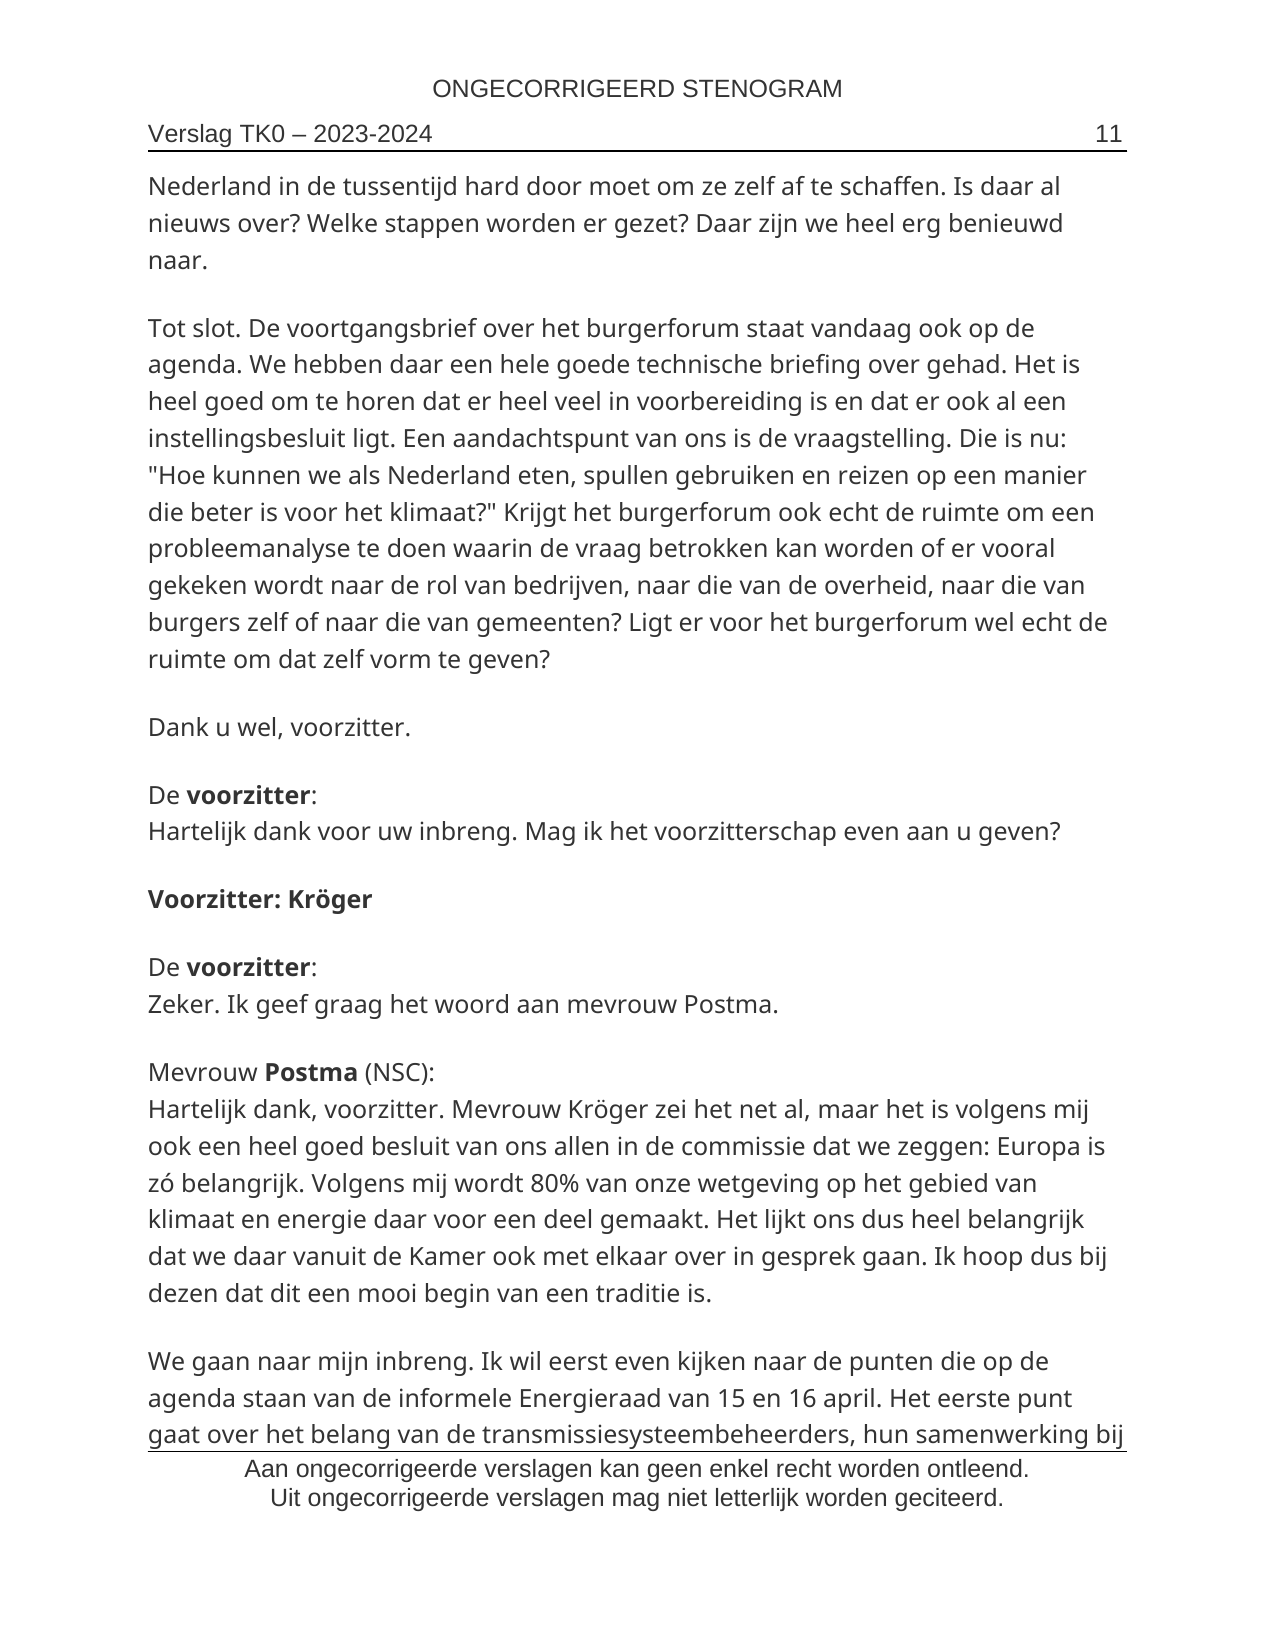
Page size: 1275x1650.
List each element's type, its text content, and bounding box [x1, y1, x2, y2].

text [148, 1343, 1127, 1451]
text Mevrouw Postma (NSC): Hartelijk dank, voorzitter. Mevrouw Kröger zei het net al, maar het is volgens mij ook een heel goed besluit van ons allen in de commissie dat we zeggen: Europa is zó belangrijk. Volgens mij wordt 80% van onze wetgeving op het gebied van klimaat en energie daar voor een deel gemaakt. Het lijkt ons dus heel belangrijk dat we daar vanuit de Kamer ook met elkaar over in gesprek gaan. Ik hoop dus bij dezen dat dit een mooi begin van een traditie is. [148, 1055, 1127, 1309]
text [148, 169, 1127, 276]
text Voorzitter: Kröger [148, 882, 1127, 916]
text Tot slot. De voortgangsbrief over het burgerforum staat vandaag ook op de agenda. We hebben daar een hele goede technische briefing over gehad. Het is heel goed om te horen dat er heel veel in voorbereiding is en dat er ook al een instellingsbesluit ligt. Een aandachtspunt van ons is de vraagstelling. Die is nu: "Hoe kunnen we als Nederland eten, spullen gebruiken en reizen op een manier die beter is voor het klimaat?" Krijgt het burgerforum ook echt de ruimte om een probleemanalyse te doen waarin de vraag betrokken kan worden of er vooral gekeken wordt naar de rol van bedrijven, naar die van de overheid, naar die van burgers zelf of naar die van gemeenten? Ligt er voor het burgerforum wel echt de ruimte om dat zelf vorm te geven? [148, 310, 1127, 675]
text De voorzitter: Hartelijk dank voor uw inbreng. Mag ik het voorzitterschap even aan u geven? [148, 777, 1127, 848]
text Dank u wel, voorzitter. [148, 709, 1127, 743]
text De voorzitter: Zeker. Ik geef graag het woord aan mevrouw Postma. [148, 950, 1127, 1021]
